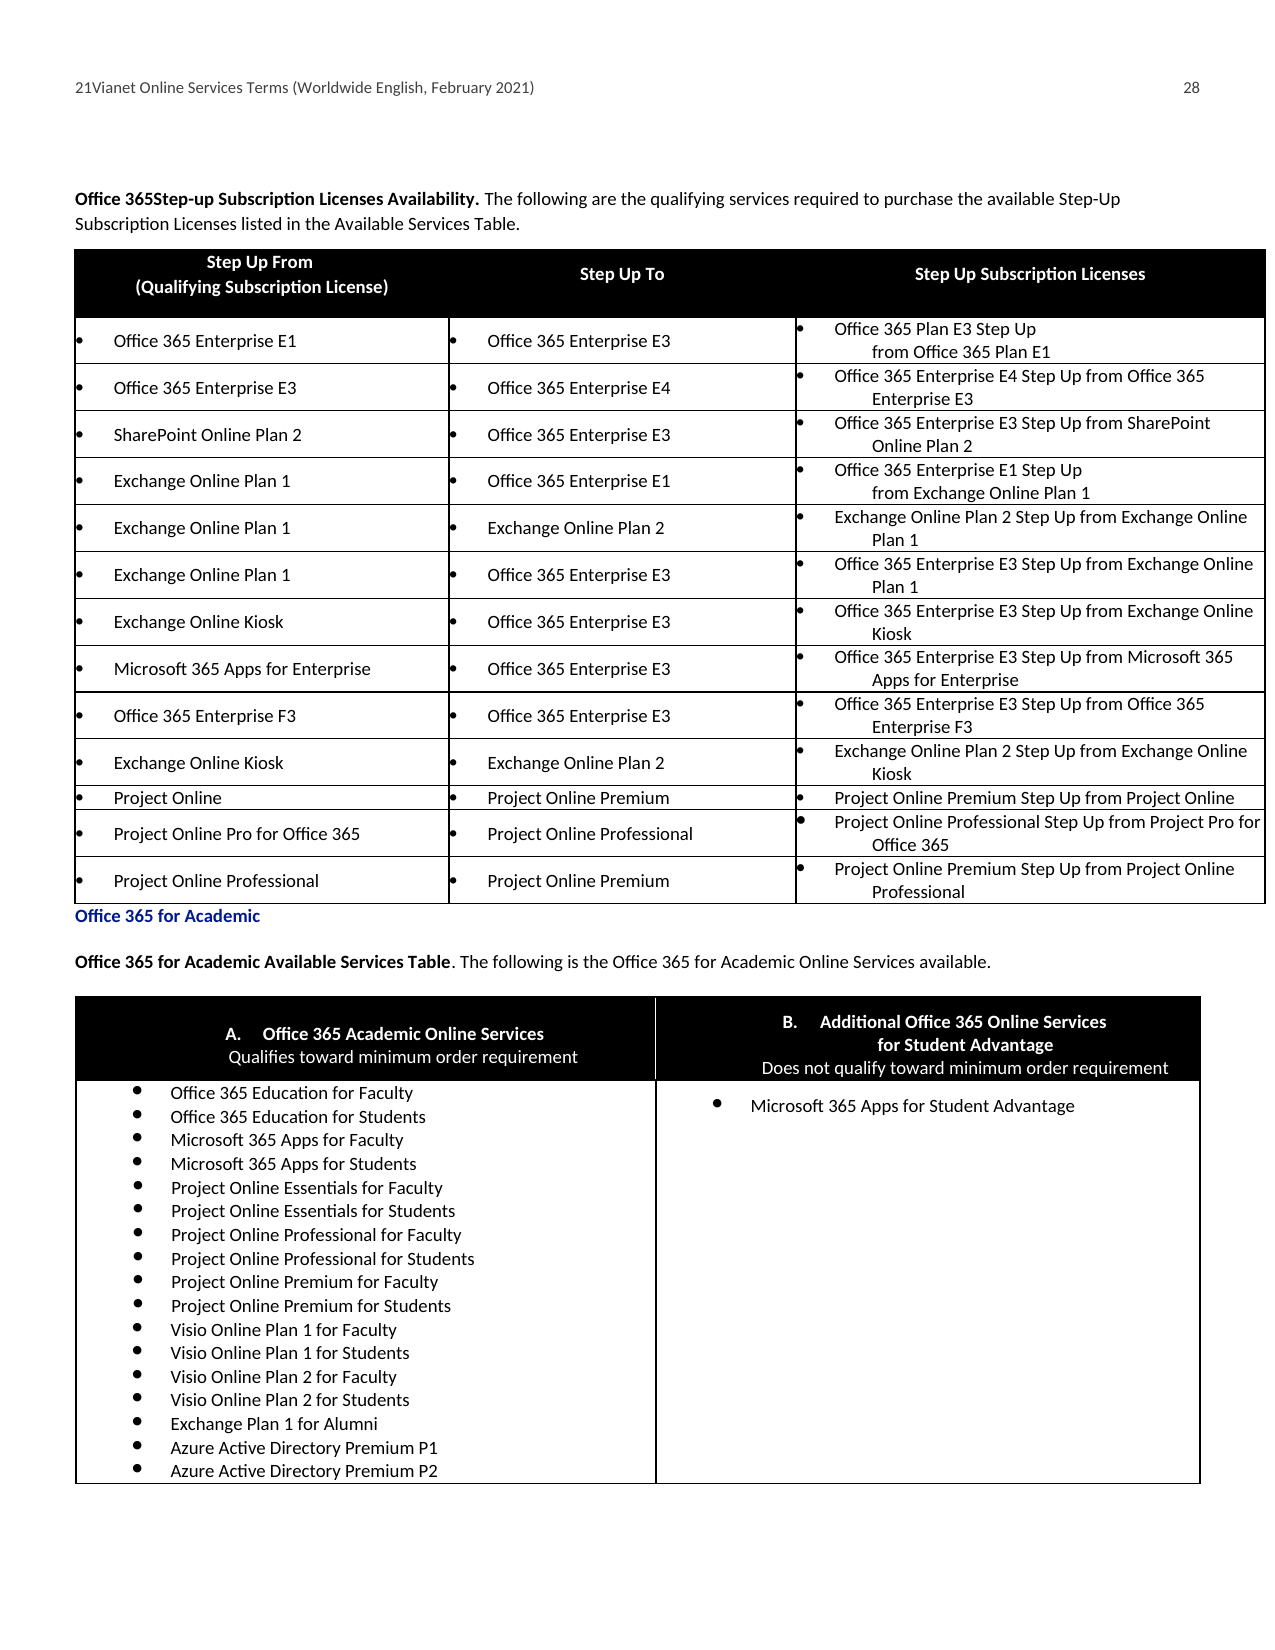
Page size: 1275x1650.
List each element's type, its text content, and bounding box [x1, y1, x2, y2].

table_cell Office 365 Enterprise E3 Step Up from SharePoint Online Plan 2 [797, 411, 1264, 457]
table_cell Office 365 Enterprise E3 [450, 411, 795, 457]
table_cell Exchange Online Plan 1 [76, 505, 448, 551]
table_cell Office 365 Enterprise E3 Step Up from Microsoft 365 Apps for Enterprise [797, 646, 1264, 691]
list Office 365 for Academic Available Services Table. The following is the Office 365 for Academic Online Services available. [75, 950, 1200, 973]
table_cell SharePoint Online Plan 2 [76, 411, 448, 457]
table_cell Exchange Online Plan 2 Step Up from Exchange Online Kiosk [797, 739, 1264, 785]
table_cell Project Online Professional Step Up from Project Pro for Office 365 [797, 810, 1264, 856]
table_cell Project Online Premium Step Up from Project Online [797, 786, 1264, 809]
table_cell Project Online Pro for Office 365 [76, 810, 448, 856]
table_cell Office 365 Enterprise E3 [450, 646, 795, 691]
table_cell Office 365 Enterprise E4 Step Up from Office 365 Enterprise E3 [797, 364, 1264, 410]
table_header Office 365 Academic Online Services Qualifies toward minimum order requirement [77, 998, 655, 1079]
text Office 365Step-up Subscription Licenses Availability. The following are the qualifying services required to purchase the available Step-Up Subscription Licenses listed in the Available Services Table. [75, 187, 1200, 235]
subtitle Office 365 for Academic [75, 904, 1200, 927]
table_cell Exchange Online Plan 1 [76, 552, 448, 598]
table_cell Office 365 Enterprise E4 [450, 364, 795, 410]
table_cell Office 365 Plan E3 Step Up from Office 365 Plan E1 [797, 318, 1264, 363]
table_cell Office 365 Enterprise E3 Step Up from Exchange Online Plan 1 [797, 552, 1264, 598]
table_cell Microsoft 365 Apps for Student Advantage [657, 1081, 1199, 1483]
table_cell Office 365 Enterprise E3 [450, 599, 795, 644]
table_cell Office 365 Enterprise E3 [450, 552, 795, 598]
table_cell Project Online Professional [450, 810, 795, 856]
table_cell Office 365 Enterprise E3 Step Up from Exchange Online Kiosk [797, 599, 1264, 644]
table_cell Project Online [76, 786, 448, 809]
table_header Step Up From (Qualifying Subscription License) [76, 250, 448, 316]
table_cell Office 365 Enterprise E1 [450, 458, 795, 504]
table_cell Office 365 Enterprise E3 [450, 318, 795, 363]
table_cell Project Online Professional [76, 857, 448, 903]
table_cell Office 365 Enterprise E1 [76, 318, 448, 363]
table_cell Office 365 Enterprise E3 [450, 693, 795, 738]
table_header Step Up To [450, 250, 795, 316]
table_cell Exchange Online Kiosk [76, 739, 448, 785]
table_cell Office 365 Enterprise E1 Step Up from Exchange Online Plan 1 [797, 458, 1264, 504]
table_cell Office 365 Enterprise E3 Step Up from Office 365 Enterprise F3 [797, 693, 1264, 738]
table_cell Exchange Online Kiosk [76, 599, 448, 644]
table_cell Office 365 Enterprise E3 [76, 364, 448, 410]
table_cell Project Online Premium [450, 857, 795, 903]
table_cell Exchange Online Plan 2 Step Up from Exchange Online Plan 1 [797, 505, 1264, 551]
table_cell Microsoft 365 Apps for Enterprise [76, 646, 448, 691]
table_header Additional Office 365 Online Services for Student Advantage Does not qualify toward minimum order requirement [656, 998, 1199, 1079]
table_cell Exchange Online Plan 1 [76, 458, 448, 504]
table_cell Exchange Online Plan 2 [450, 505, 795, 551]
table_cell Exchange Online Plan 2 [450, 739, 795, 785]
table_cell Office 365 Enterprise F3 [76, 693, 448, 738]
table_cell Project Online Premium [450, 786, 795, 809]
table_cell Project Online Premium Step Up from Project Online Professional [797, 857, 1264, 903]
table_header Step Up Subscription Licenses [797, 250, 1264, 316]
